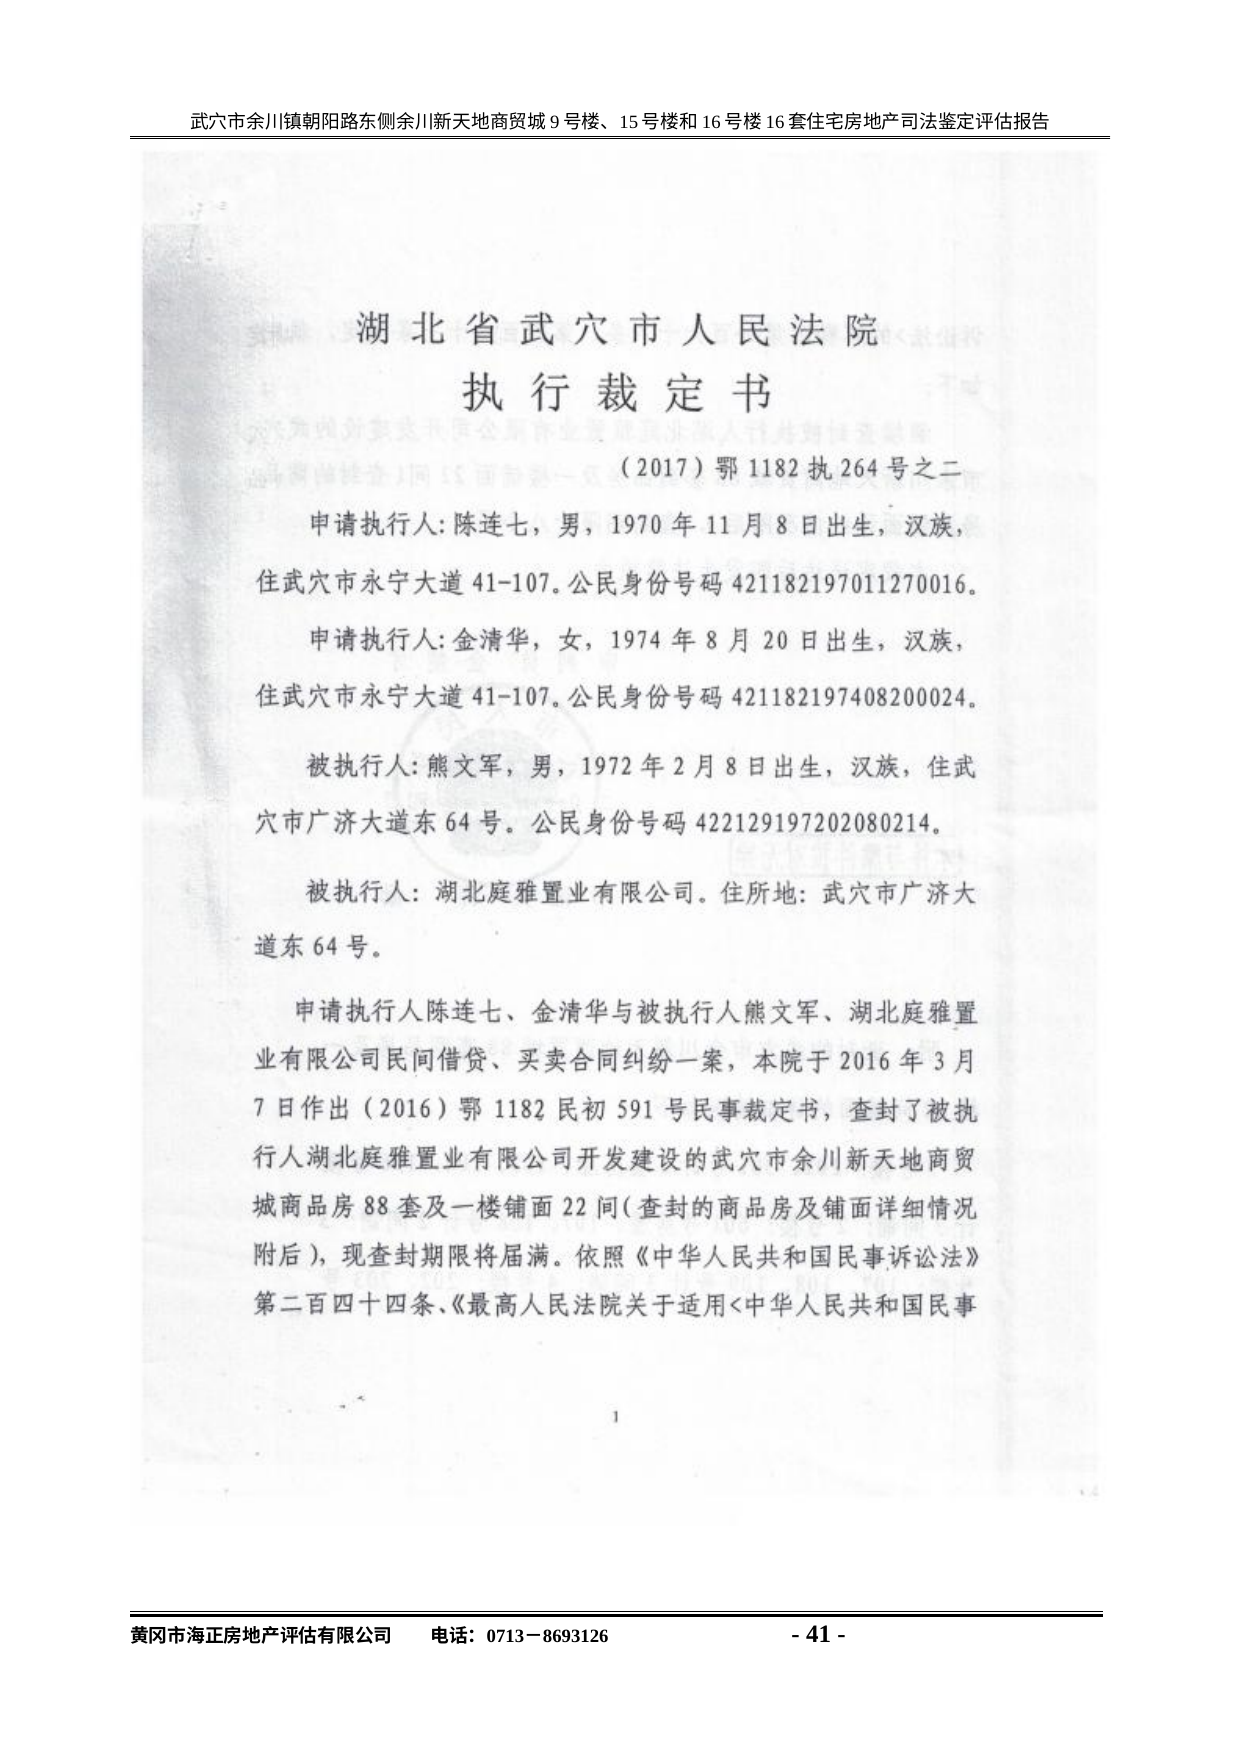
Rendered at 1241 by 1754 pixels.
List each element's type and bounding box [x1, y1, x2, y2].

picture [129, 138, 1111, 1526]
